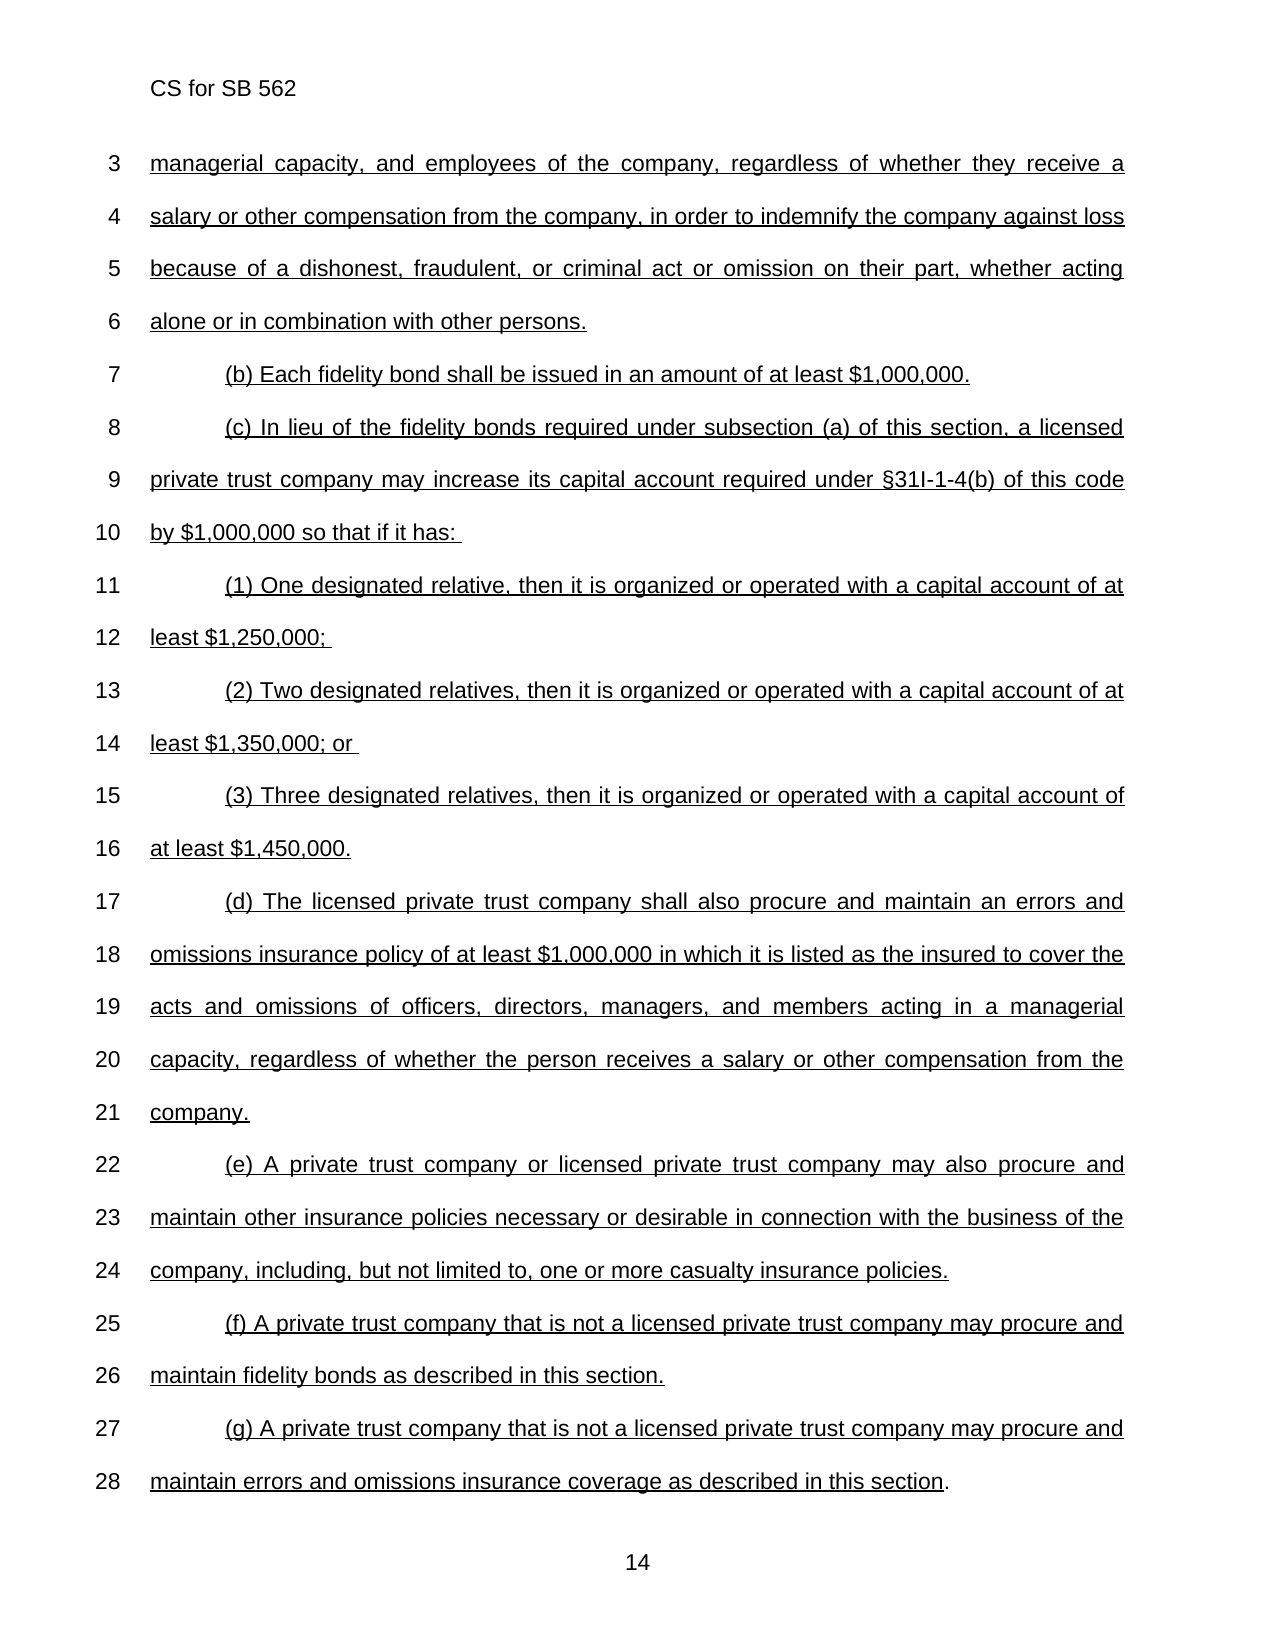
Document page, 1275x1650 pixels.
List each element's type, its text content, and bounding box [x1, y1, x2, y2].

text (d) The licensed private trust company shall also procure and maintain an errors and omissions insurance policy of at least $1,000,000 in which it is listed as the insured to cover the acts and omissions of officers, directors, managers, and members acting in a managerial capacity, regardless of whether the person receives a salary or other compensation from the company. [150, 888, 1125, 963]
text (1) One designated relative, then it is organized or operated with a capital account of at least $1,250,000; [150, 572, 1125, 651]
text (b) Each fidelity bond shall be issued in an amount of at least $1,000,000. [150, 361, 1125, 387]
text (d) The licensed private trust company shall also procure and maintain an errors and omissions insurance policy of at least $1,000,000 in which it is listed as the insured to cover the acts and omissions of officers, directors, managers, and members acting in a managerial capacity, regardless of whether the person receives a salary or other compensation from the company. [150, 965, 1125, 1016]
text (f) A private trust company that is not a licensed private trust company may procure and maintain fidelity bonds as described in this section. [150, 1309, 1125, 1389]
text (c) In lieu of the fidelity bonds required under subsection (a) of this section, a licensed private trust company may increase its capital account required under §31I-1-4(b) of this code by $1,000,000 so that if it has: [150, 490, 1125, 545]
text (2) Two designated relatives, then it is organized or operated with a capital account of at least $1,350,000; or [150, 677, 1125, 756]
text (c) In lieu of the fidelity bonds required under subsection (a) of this section, a licensed private trust company may increase its capital account required under §31I-1-4(b) of this code by $1,000,000 so that if it has: [150, 413, 1125, 489]
text (g) A private trust company that is not a licensed private trust company may procure and maintain errors and omissions insurance coverage as described in this section. [150, 1415, 1125, 1494]
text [150, 150, 1125, 173]
text (e) A private trust company or licensed private trust company may also procure and maintain other insurance policies necessary or desirable in connection with the business of the company, including, but not limited to, one or more casualty insurance policies. [150, 1151, 1125, 1283]
text (d) The licensed private trust company shall also procure and maintain an errors and omissions insurance policy of at least $1,000,000 in which it is listed as the insured to cover the acts and omissions of officers, directors, managers, and members acting in a managerial capacity, regardless of whether the person receives a salary or other compensation from the company. [150, 1017, 1125, 1125]
text (3) Three designated relatives, then it is organized or operated with a capital account of at least $1,450,000. [150, 782, 1125, 862]
